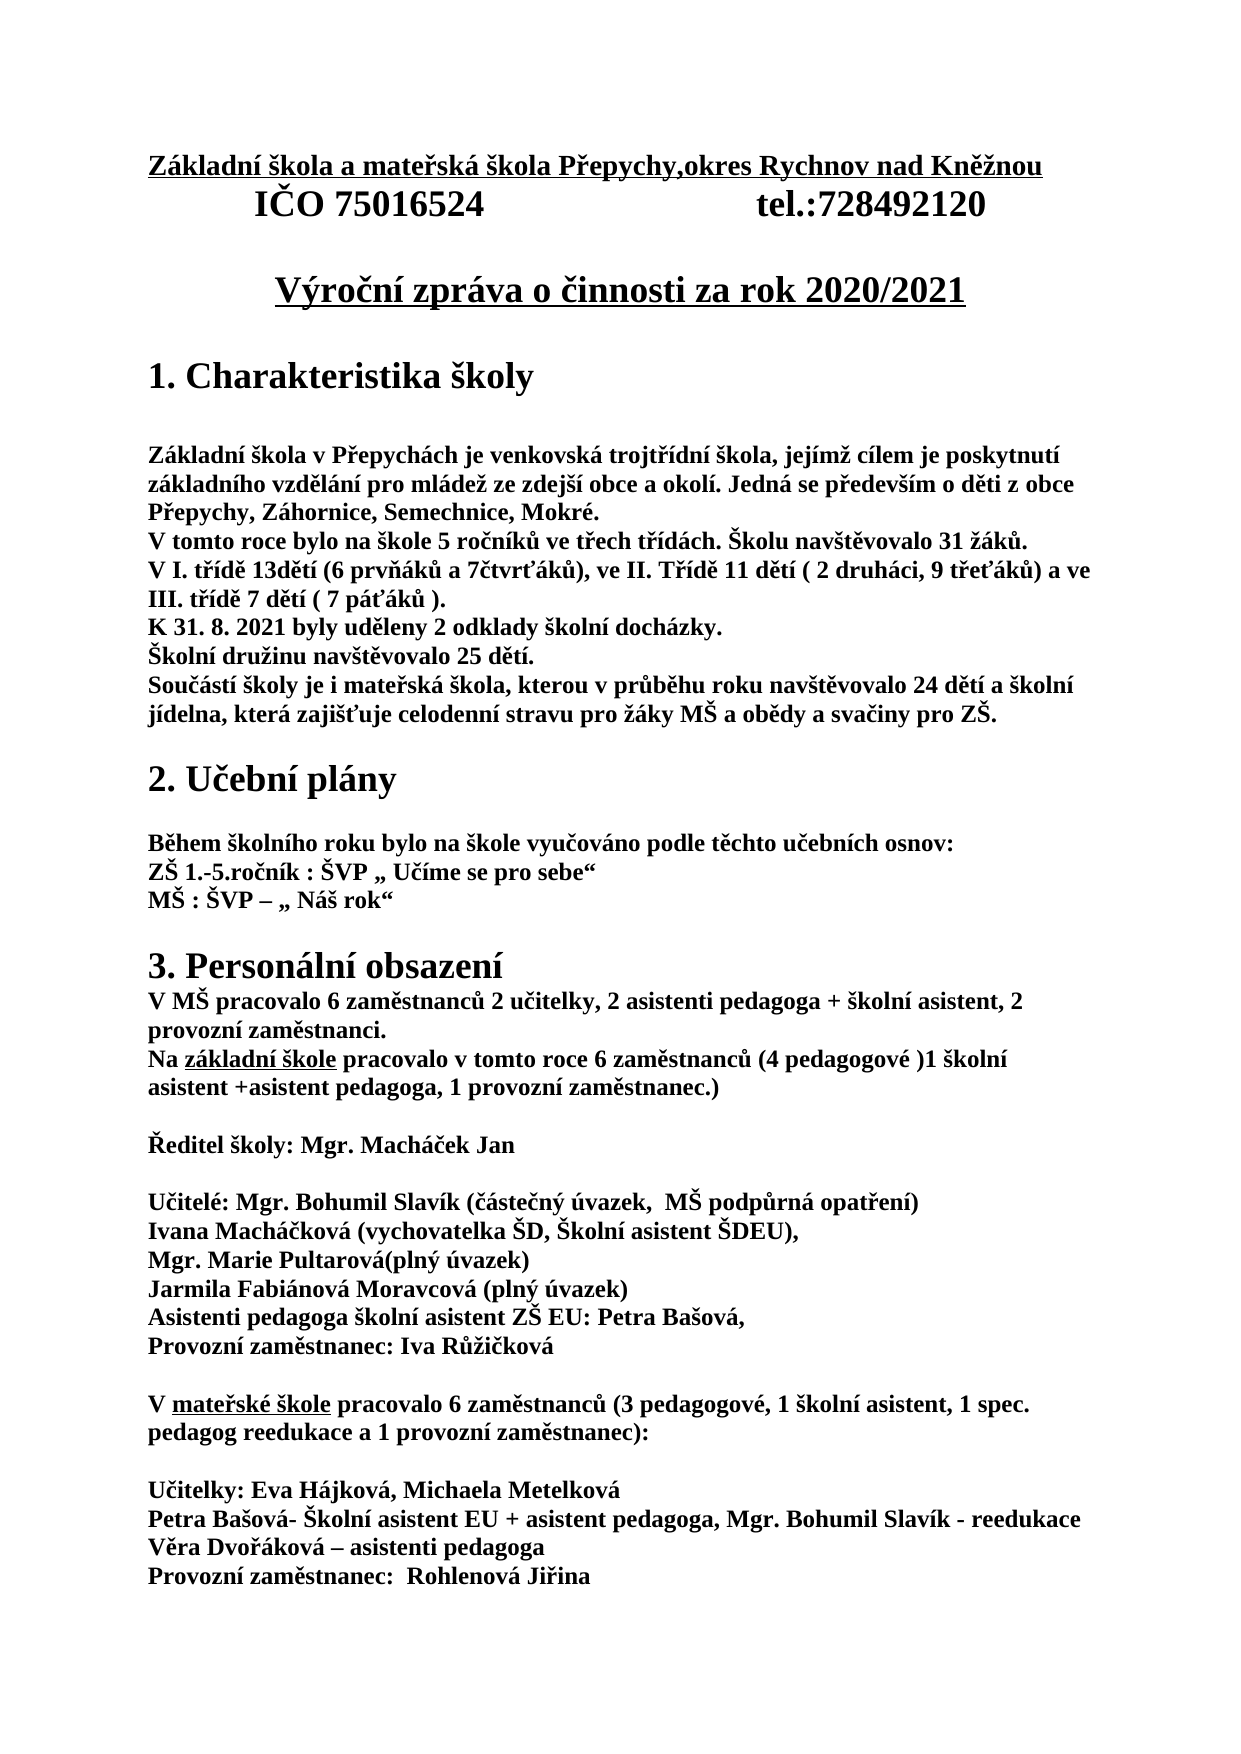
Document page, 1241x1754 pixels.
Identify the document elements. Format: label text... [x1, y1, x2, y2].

text Učitelky: Eva Hájková, Michaela Metelková [148, 1475, 1093, 1504]
text Asistenti pedagoga školní asistent ZŠ EU: Petra Bašová, [148, 1302, 1093, 1331]
text V mateřské škole pracovalo 6 zaměstnanců (3 pedagogové, 1 školní asistent, 1 spec. pedagog reedukace a 1 provozní zaměstnanec): [148, 1389, 1093, 1446]
text ZŠ 1.-5.ročník : ŠVP „ Učíme se pro sebe“ [148, 857, 1093, 886]
text MŠ : ŠVP – „ Náš rok“ [148, 886, 1093, 914]
text Ředitel školy: Mgr. Macháček Jan [148, 1130, 1093, 1159]
text 2. Učební plány [148, 756, 1093, 799]
text Na základní škole pracovalo v tomto roce 6 zaměstnanců (4 pedagogové )1 školní asistent +asistent pedagoga, 1 provozní zaměstnanec.) [148, 1044, 1093, 1101]
text Součástí školy je i , kterou v průběhu roku navštěvovalo 24 dětí a školní jídelna, která zajišťuje celodenní stravu pro žáky MŠ a obědy a svačiny pro ZŠ. [148, 670, 1093, 727]
text Petra Bašová- Školní asistent EU + asistent pedagoga, Mgr. Bohumil Slavík - reedukace [148, 1504, 1093, 1532]
text IČO 75016524 tel.:728492120 [148, 181, 1093, 224]
text Školní družinu navštěvovalo 25 dětí. [148, 641, 1093, 670]
text Mgr. Marie Pultarová(plný úvazek) [148, 1245, 1093, 1274]
text Provozní zaměstnanec: Iva Růžičková [148, 1331, 1093, 1360]
text Učitelé: Mgr. Bohumil Slavík (částečný úvazek, MŠ podpůrná opatření) [148, 1187, 1093, 1216]
subtitle Základní škola a Přepychy,okres Rychnov nad Kněžnou [148, 148, 1093, 181]
text K 31. 8. 2021 byly uděleny 2 odklady školní docházky. [148, 612, 1093, 641]
text V I. třídě 13dětí (6 prvňáků a 7čtvrťáků), ve II. Třídě 11 dětí ( 2 druháci, 9 třeťáků) a ve III. třídě 7 dětí ( 7 páťáků ). [148, 555, 1093, 612]
text Ivana Macháčková (vychovatelka ŠD, Školní asistent ŠDEU), [148, 1216, 1093, 1245]
text Věra Dvořáková – asistenti pedagoga [148, 1532, 1093, 1561]
text V tomto roce bylo na škole 5 ročníků ve třech třídách. Školu navštěvovalo 31 žáků. [148, 526, 1093, 555]
text 1. Charakteristika školy [148, 354, 1093, 397]
text Základní škola v Přepychách je venkovská trojtřídní škola, jejímž cílem je poskytnutí základního vzdělání pro mládež ze zdejší obce a okolí. Jedná se především o děti z obce Přepychy, Záhornice, Semechnice, Mokré. [148, 440, 1093, 526]
text V MŠ pracovalo 6 zaměstnanců 2 učitelky, 2 asistenti pedagoga + školní asistent, 2 provozní zaměstnanci. [148, 986, 1093, 1044]
text 3. Personální obsazení [148, 943, 1093, 986]
text Provozní zaměstnanec: Rohlenová Jiřina [148, 1561, 1093, 1590]
subtitle Výroční zpráva o činnosti za rok 2020/2021 [148, 267, 1093, 311]
text Během školního roku bylo na škole vyučováno podle těchto učebních osnov: [148, 828, 1093, 857]
text Jarmila Fabiánová Moravcová (plný úvazek) [148, 1274, 1093, 1302]
